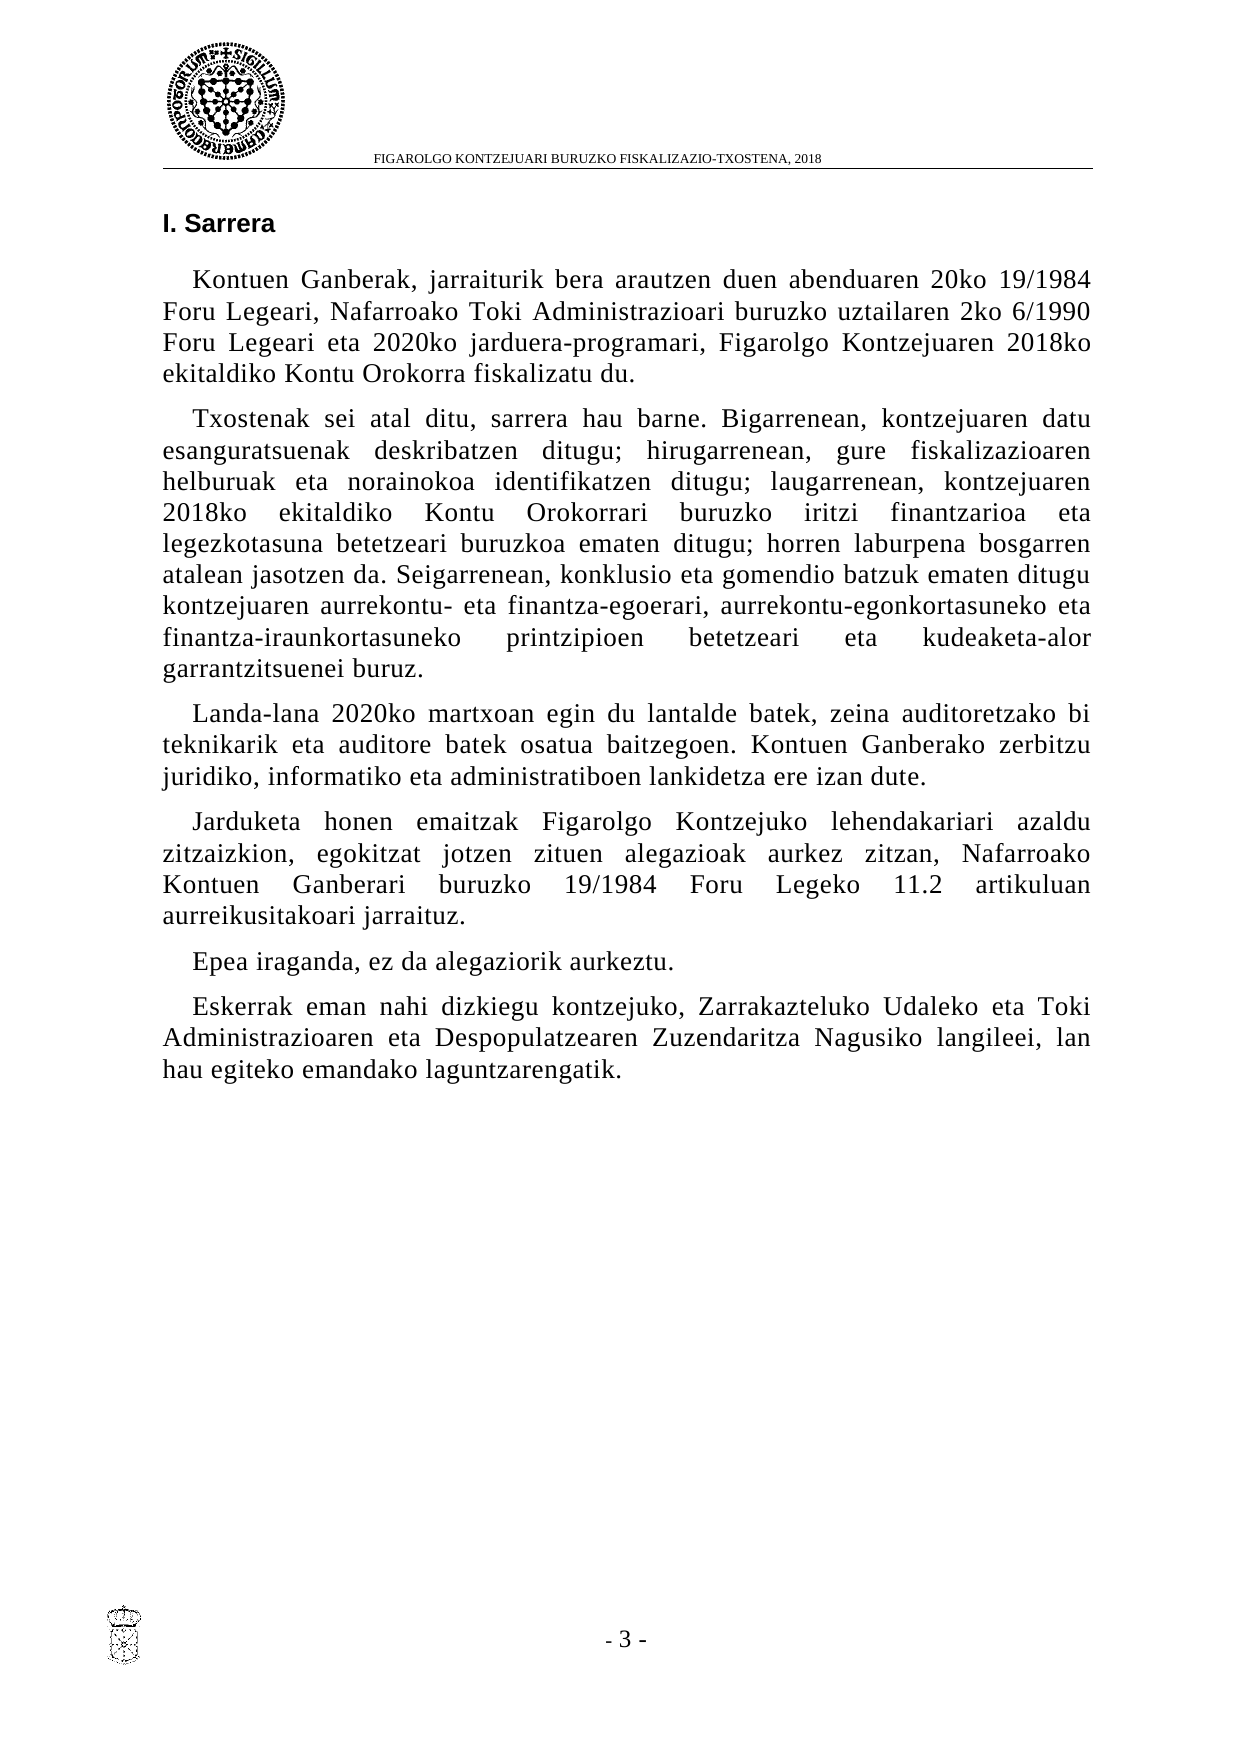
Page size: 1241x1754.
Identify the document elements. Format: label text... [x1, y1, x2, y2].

text Kontuen Ganberak, jarraiturik bera arautzen duen abenduaren 20ko 19/1984 Foru Legeari, Nafarroako Toki Administrazioari buruzko uztailaren 2ko 6/1990 Foru Legeari eta 2020ko jarduera-programari, Figarolgo Kontzejuaren 2018ko ekitaldiko Kontu Orokorra fiskalizatu du. [162, 263, 1093, 388]
text Epea iraganda, ez da alegaziorik aurkeztu. [162, 945, 1093, 976]
text Landa-lana 2020ko martxoan egin du lantalde batek, zeina auditoretzako bi teknikarik eta auditore batek osatua baitzegoen. Kontuen Ganberako zerbitzu juridiko, informatiko eta administratiboen lankidetza ere izan dute. [162, 697, 1093, 791]
picture [105, 1604, 142, 1666]
text I. Sarrera [162, 208, 1093, 238]
text Eskerrak eman nahi dizkiegu kontzejuko, Zarrakazteluko Udaleko eta Toki Administrazioaren eta Despopulatzearen Zuzendaritza Nagusiko langileei, lan hau egiteko emandako laguntzarengatik. [162, 990, 1093, 1084]
text Txostenak sei atal ditu, sarrera hau barne. Bigarrenean, kontzejuaren datu esanguratsuenak deskribatzen ditugu; hirugarrenean, gure fiskalizazioaren helburuak eta norainokoa identifikatzen ditugu; laugarrenean, kontzejuaren 2018ko ekitaldiko Kontu Orokorrari buruzko iritzi finantzarioa eta legezkotasuna betetzeari buruzkoa ematen ditugu; horren laburpena bosgarren atalean jasotzen da. Seigarrenean, konklusio eta gomendio batzuk ematen ditugu kontzejuaren aurrekontu- eta finantza-egoerari, aurrekontu-egonkortasuneko eta finantza-iraunkortasuneko printzipioen betetzeari eta kudeaketa-alor garrantzitsuenei buruz. [162, 403, 1093, 683]
text Jarduketa honen emaitzak Figarolgo Kontzejuko lehendakariari azaldu zitzaizkion, egokitzat jotzen zituen alegazioak aurkez zitzan, Nafarroako Kontuen Ganberari buruzko 19/1984 Foru Legeko 11.2 artikuluan aurreikusitakoari jarraituz. [162, 806, 1093, 930]
picture [162, 38, 289, 164]
